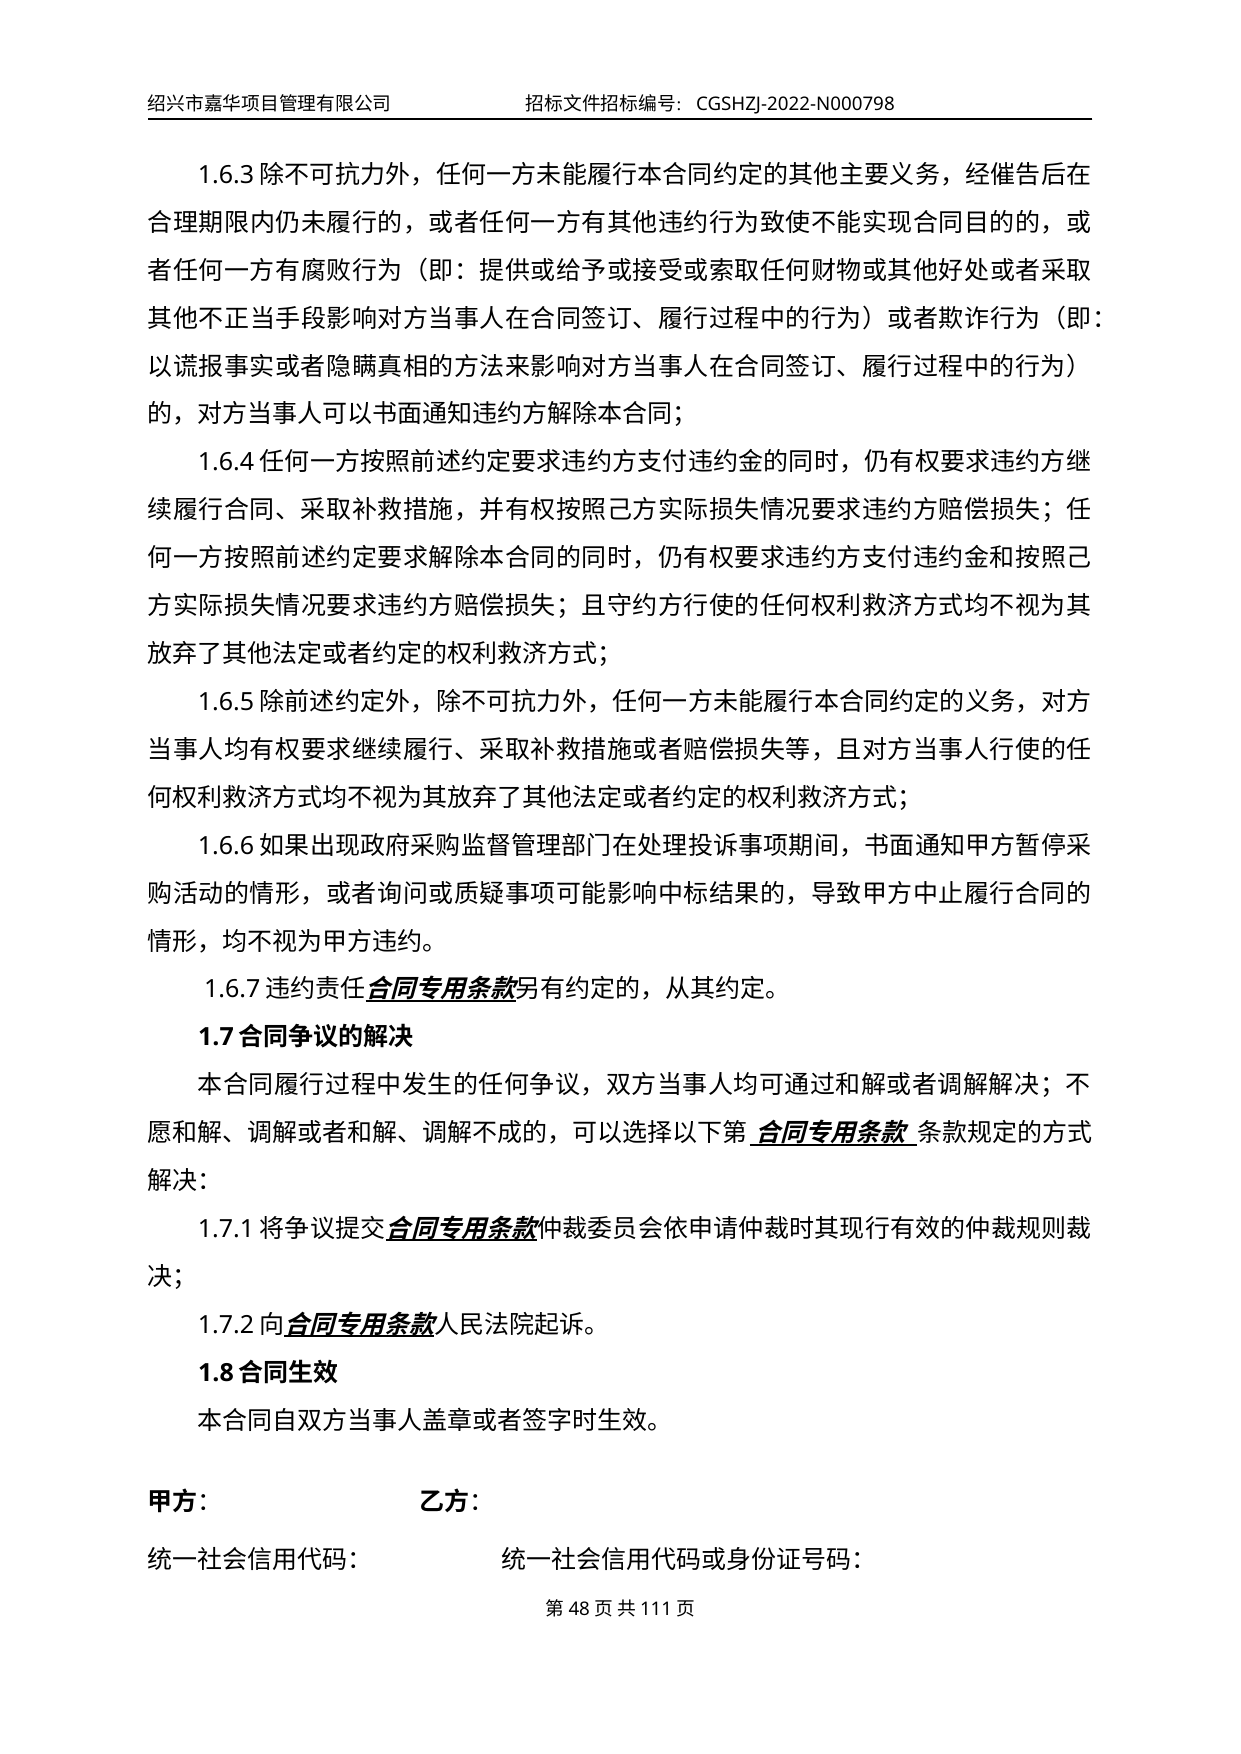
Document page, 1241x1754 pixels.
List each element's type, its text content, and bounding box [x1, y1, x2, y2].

text 1.6.6如果出现政府采购监督管理部门在处理投诉事项期间，书面通知甲方暂停采购活动的情形，或者询问或质疑事项可能影响中标结果的，导致甲方中止履行合同的情形，均不视为甲方违约。 [148, 816, 1092, 959]
text 统一社会信用代码： 统一社会信用代码或身份证号码： [148, 1522, 1092, 1580]
text 本合同自双方当事人盖章或者签字时生效。 [148, 1391, 1092, 1439]
text 1.6.5除前述约定外，除不可抗力外，任何一方未能履行本合同约定的义务，对方当事人均有权要求继续履行、采取补救措施或者赔偿损失等，且对方当事人行使的任何权利救济方式均不视为其放弃了其他法定或者约定的权利救济方式； [148, 672, 1092, 816]
text 1.7.2向合同专用条款人民法院起诉。 [148, 1295, 1092, 1343]
text 1.6.7违约责任合同专用条款另有约定的，从其约定。 [104, 959, 1136, 1007]
text 本合同履行过程中发生的任何争议，双方当事人均可通过和解或者调解解决；不愿和解、调解或者和解、调解不成的，可以选择以下第 合同专用条款 条款规定的方式解决： [148, 1055, 1092, 1199]
text 1.6.3除不可抗力外，任何一方未能履行本合同约定的其他主要义务，经催告后在合理期限内仍未履行的，或者任何一方有其他违约行为致使不能实现合同目的的，或者任何一方有腐败行为（即：提供或给予或接受或索取任何财物或其他好处或者采取其他不正当手段影响对方当事人在合同签订、履行过程中的行为）或者欺诈行为（即：以谎报事实或者隐瞒真相的方法来影响对方当事人在合同签订、履行过程中的行为）的，对方当事人可以书面通知违约方解除本合同； [148, 145, 1092, 432]
text 1.7合同争议的解决 [148, 1007, 1092, 1055]
text 甲方： 乙方： [148, 1464, 1092, 1522]
text 1.6.4任何一方按照前述约定要求违约方支付违约金的同时，仍有权要求违约方继续履行合同、采取补救措施，并有权按照己方实际损失情况要求违约方赔偿损失；任何一方按照前述约定要求解除本合同的同时，仍有权要求违约方支付违约金和按照己方实际损失情况要求违约方赔偿损失；且守约方行使的任何权利救济方式均不视为其放弃了其他法定或者约定的权利救济方式； [148, 432, 1092, 672]
text 1.7.1将争议提交合同专用条款仲裁委员会依申请仲裁时其现行有效的仲裁规则裁决； [148, 1199, 1092, 1295]
text 1.8合同生效 [148, 1343, 1092, 1391]
